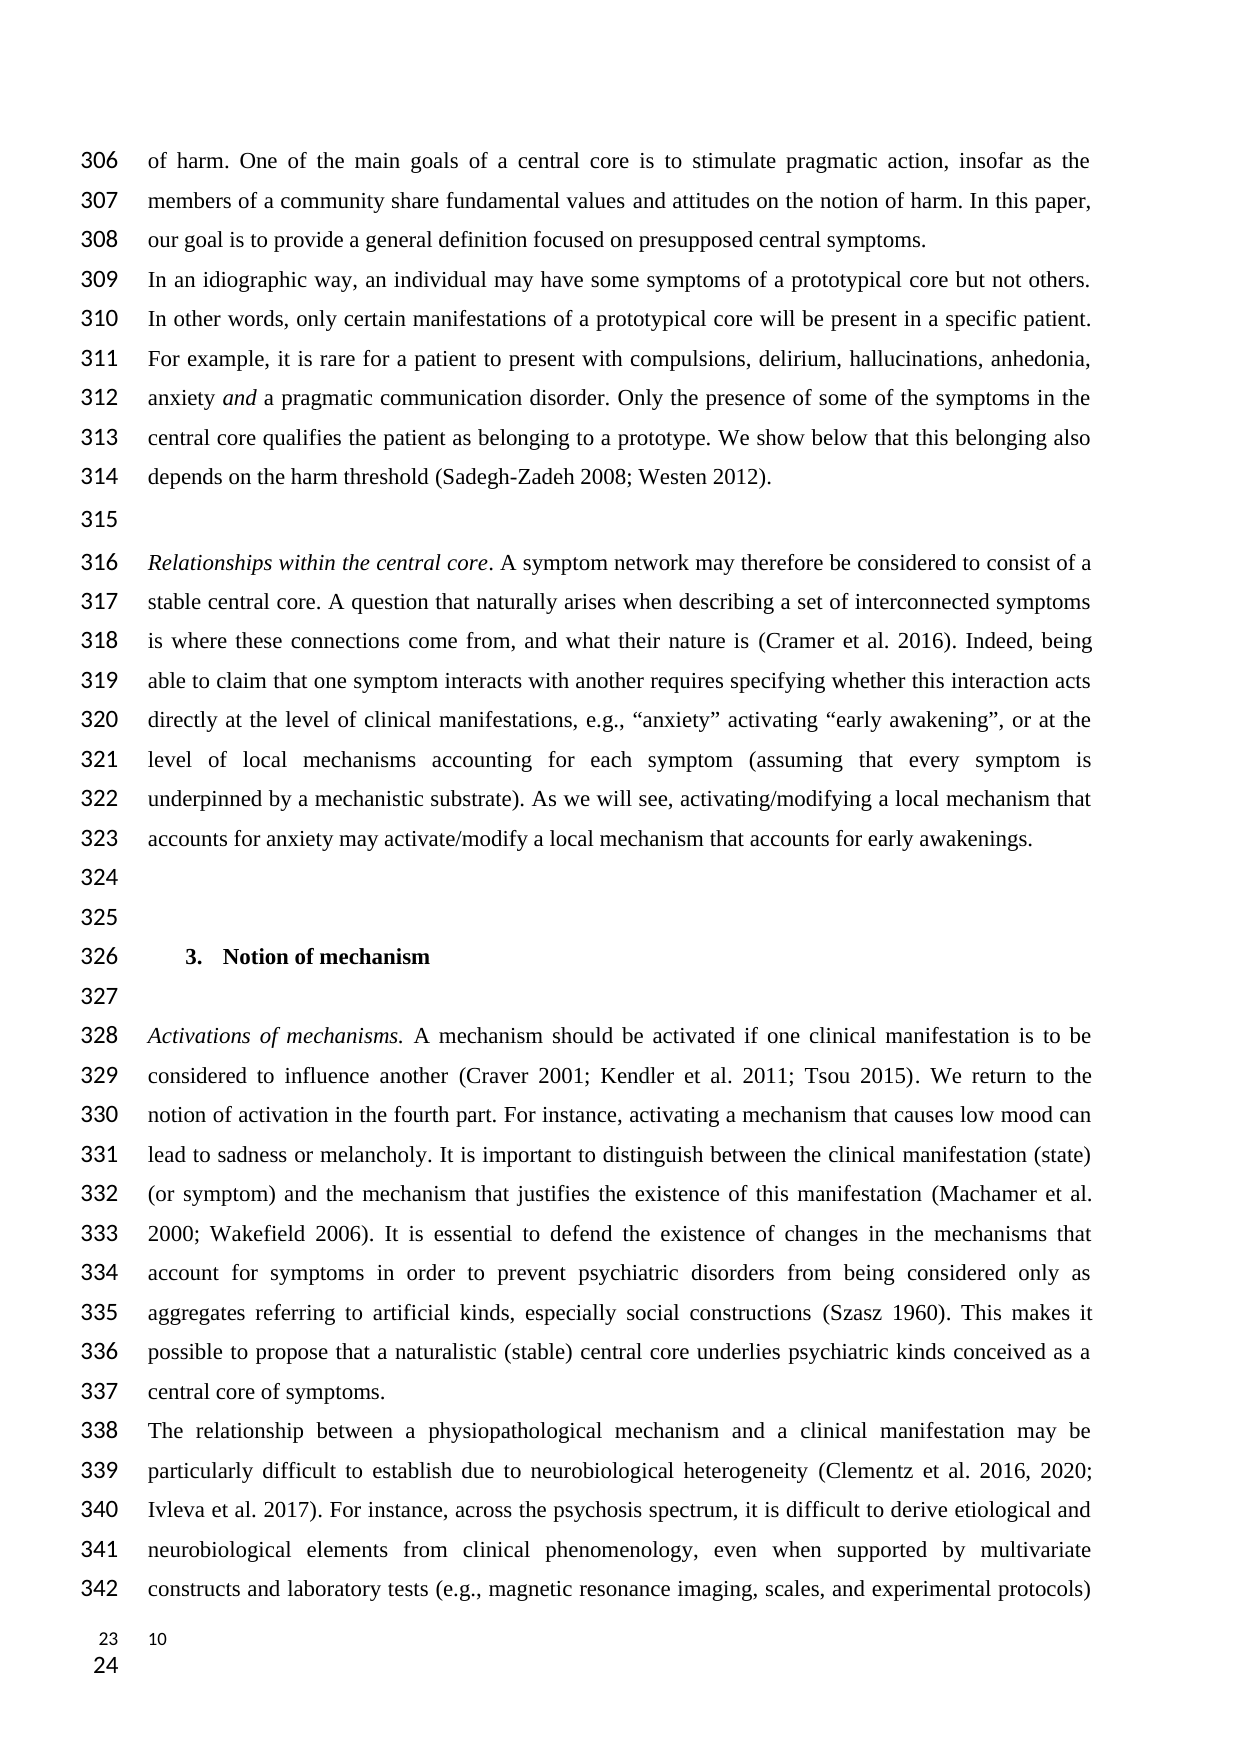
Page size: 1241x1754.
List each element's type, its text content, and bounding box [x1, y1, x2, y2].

text Activations of mechanisms. A mechanism should be activated if one clinical manifestation is to be considered to influence another (Craver 2001; Kendler et al. 2011; Tsou 2015). We return to the notion of activation in the fourth part. For instance, activating a mechanism that causes low mood can lead to sadness or melancholy. It is important to distinguish between the clinical manifestation (state) (or symptom) and the mechanism that justifies the existence of this manifestation (Machamer et al. 2000; Wakefield 2006). It is essential to defend the existence of changes in the mechanisms that account for symptoms in order to prevent psychiatric disorders from being considered only as aggregates referring to artificial kinds, especially social constructions (Szasz 1960). This makes it possible to propose that a naturalistic (stable) central core underlies psychiatric kinds conceived as a central core of symptoms. [148, 1022, 1093, 1404]
text Relationships within the central core. A symptom network may therefore be considered to consist of a stable central core. A question that naturally arises when describing a set of interconnected symptoms is where these connections come from, and what their nature is (Cramer et al. 2016). Indeed, being able to claim that one symptom interacts with another requires specifying whether this interaction acts directly at the level of clinical manifestations, e.g., “anxiety” activating “early awakening”, or at the level of local mechanisms accounting for each symptom (assuming that every symptom is underpinned by a mechanistic substrate). As we will see, activating/modifying a local mechanism that accounts for anxiety may activate/modify a local mechanism that accounts for early awakenings. [148, 549, 1093, 851]
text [148, 1417, 1093, 1601]
text In an idiographic way, an individual may have some symptoms of a prototypical core but not others. In other words, only certain manifestations of a prototypical core will be present in a specific patient. For example, it is rare for a patient to present with compulsions, delirium, hallucinations, anhedonia, anxiety and a pragmatic communication disorder. Only the presence of some of the symptoms in the central core qualifies the patient as belonging to a prototype. We show below that this belonging also depends on the harm threshold (Sadegh-Zadeh 2008; Westen 2012). [148, 266, 1093, 490]
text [148, 148, 1093, 253]
list Notion of mechanism [185, 943, 1093, 970]
